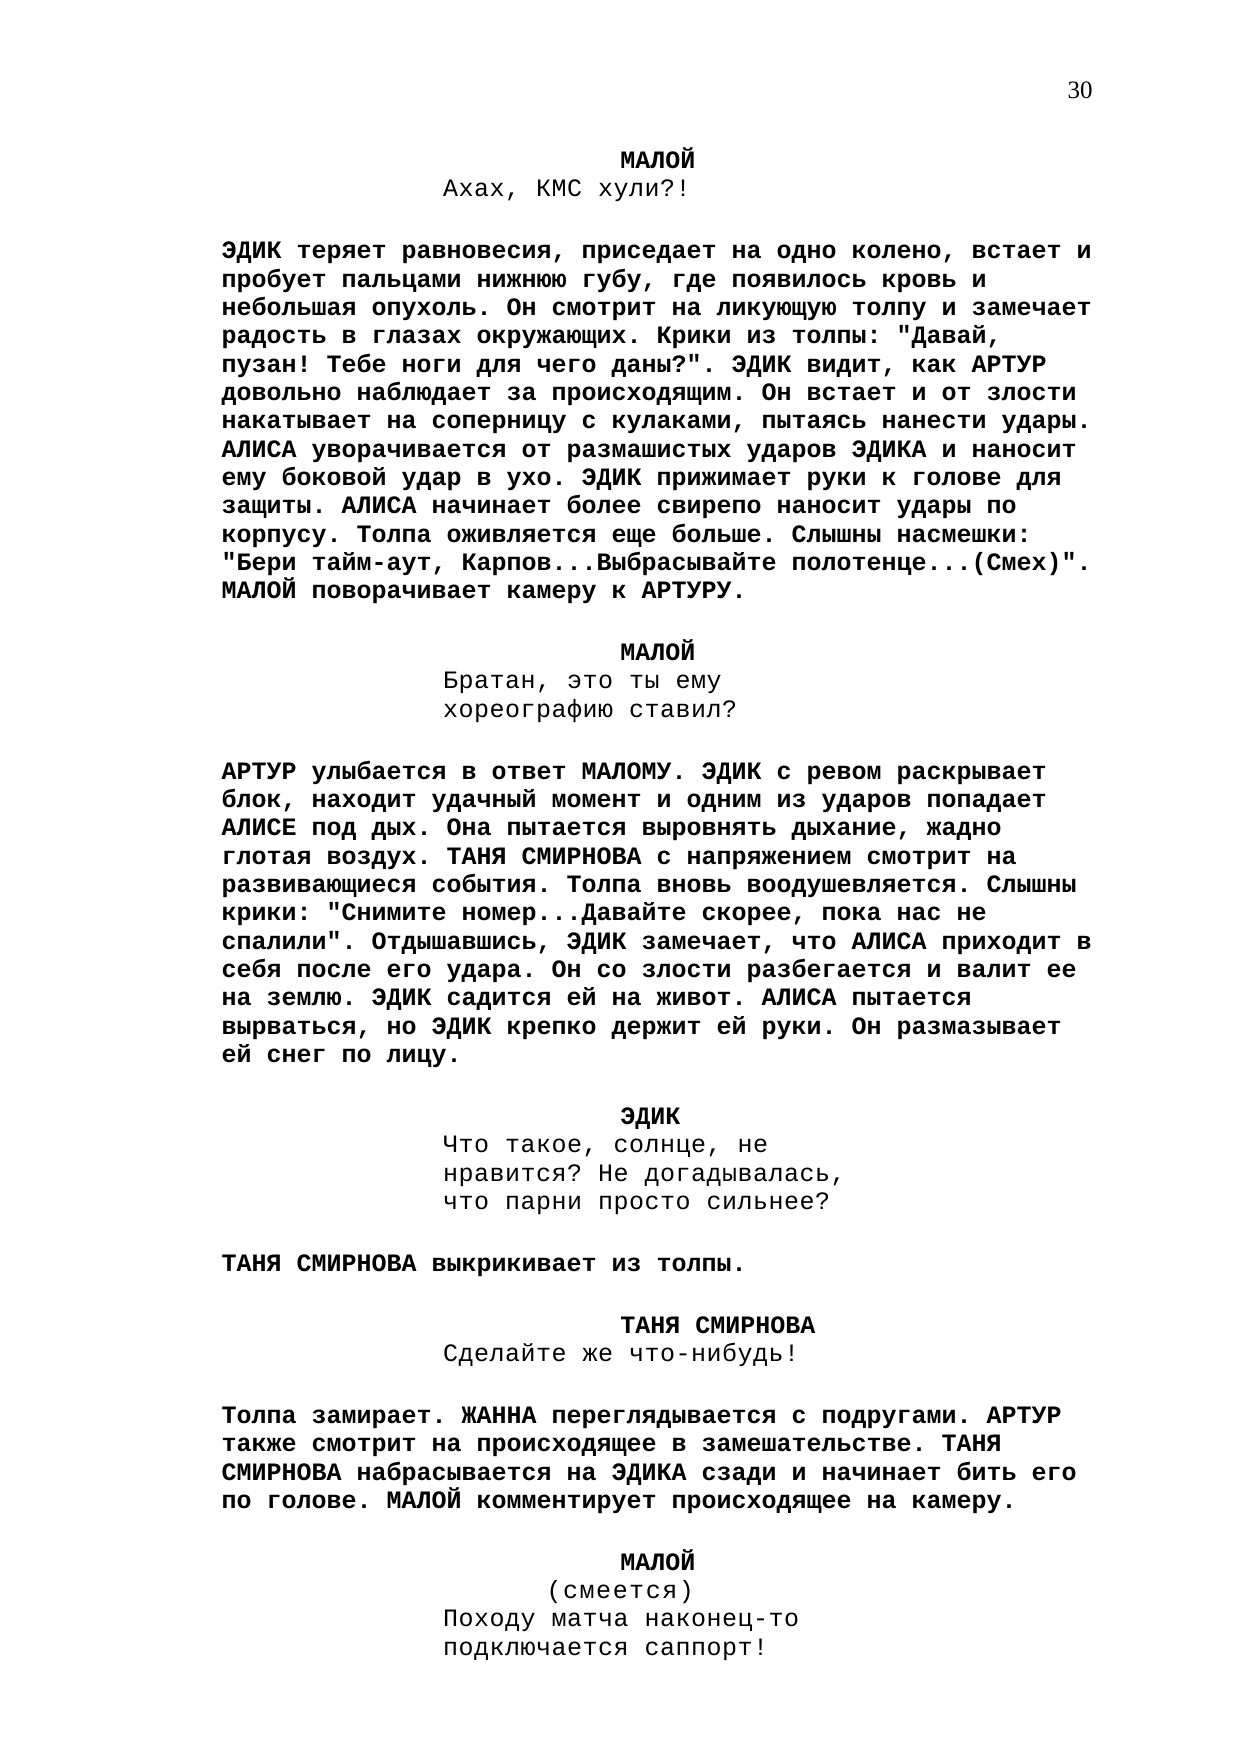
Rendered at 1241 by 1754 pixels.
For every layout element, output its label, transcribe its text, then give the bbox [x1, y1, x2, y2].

subtitle МАЛОЙ [620, 1549, 1092, 1578]
title Ахах, КМС хули?! [443, 176, 871, 204]
subtitle (смеется) [546, 1578, 1092, 1606]
text ТАНЯ СМИРНОВА выкрикивает из толпы. [221, 1250, 1092, 1279]
title Братан, это ты ему хореографию ставил? [443, 668, 871, 725]
subtitle ЭДИК [620, 1103, 1092, 1132]
subtitle МАЛОЙ [620, 640, 1092, 668]
text ЭДИК теряет равновесия, приседает на одно колено, встает и пробует пальцами нижнюю губу, где появилось кровь и небольшая опухоль. Он смотрит на ликующую толпу и замечает радость в глазах окружающих. Крики из толпы: "Давай, пузан! Тебе ноги для чего даны?". ЭДИК видит, как АРТУР довольно наблюдает за происходящим. Он встает и от злости накатывает на соперницу с кулаками, пытаясь нанести удары. АЛИСА уворачивается от размашистых ударов ЭДИКА и наносит ему боковой удар в ухо. ЭДИК прижимает руки к голове для защиты. АЛИСА начинает более свирепо наносит удары по корпусу. Толпа оживляется еще больше. Слышны насмешки: "Бери тайм-аут, Карпов...Выбрасывайте полотенце...(Смех)". МАЛОЙ поворачивает камеру к АРТУРУ. [221, 238, 1092, 606]
text АРТУР улыбается в ответ МАЛОМУ. ЭДИК с ревом раскрывает блок, находит удачный момент и одним из ударов попадает АЛИСЕ под дых. Она пытается выровнять дыхание, жадно глотая воздух. ТАНЯ СМИРНОВА с напряжением смотрит на развивающиеся события. Толпа вновь воодушевляется. Слышны крики: "Снимите номер...Давайте скорее, пока нас не спалили". Отдышавшись, ЭДИК замечает, что АЛИСА приходит в себя после его удара. Он со злости разбегается и валит ее на землю. ЭДИК садится ей на живот. АЛИСА пытается вырваться, но ЭДИК крепко держит ей руки. Он размазывает ей снег по лицу. [221, 758, 1092, 1070]
subtitle ТАНЯ СМИРНОВА [620, 1312, 1092, 1341]
title Что такое, солнце, не нравится? Не догадывалась, что парни просто сильнее? [443, 1132, 871, 1217]
title Походу матча наконец-то подключается саппорт! [443, 1606, 871, 1663]
title Сделайте же что-нибудь! [443, 1341, 871, 1369]
text Толпа замирает. ЖАННА переглядывается с подругами. АРТУР также смотрит на происходящее в замешательстве. ТАНЯ СМИРНОВА набрасывается на ЭДИКА сзади и начинает бить его по голове. МАЛОЙ комментирует происходящее на камеру. [221, 1402, 1092, 1516]
subtitle МАЛОЙ [620, 148, 1092, 176]
